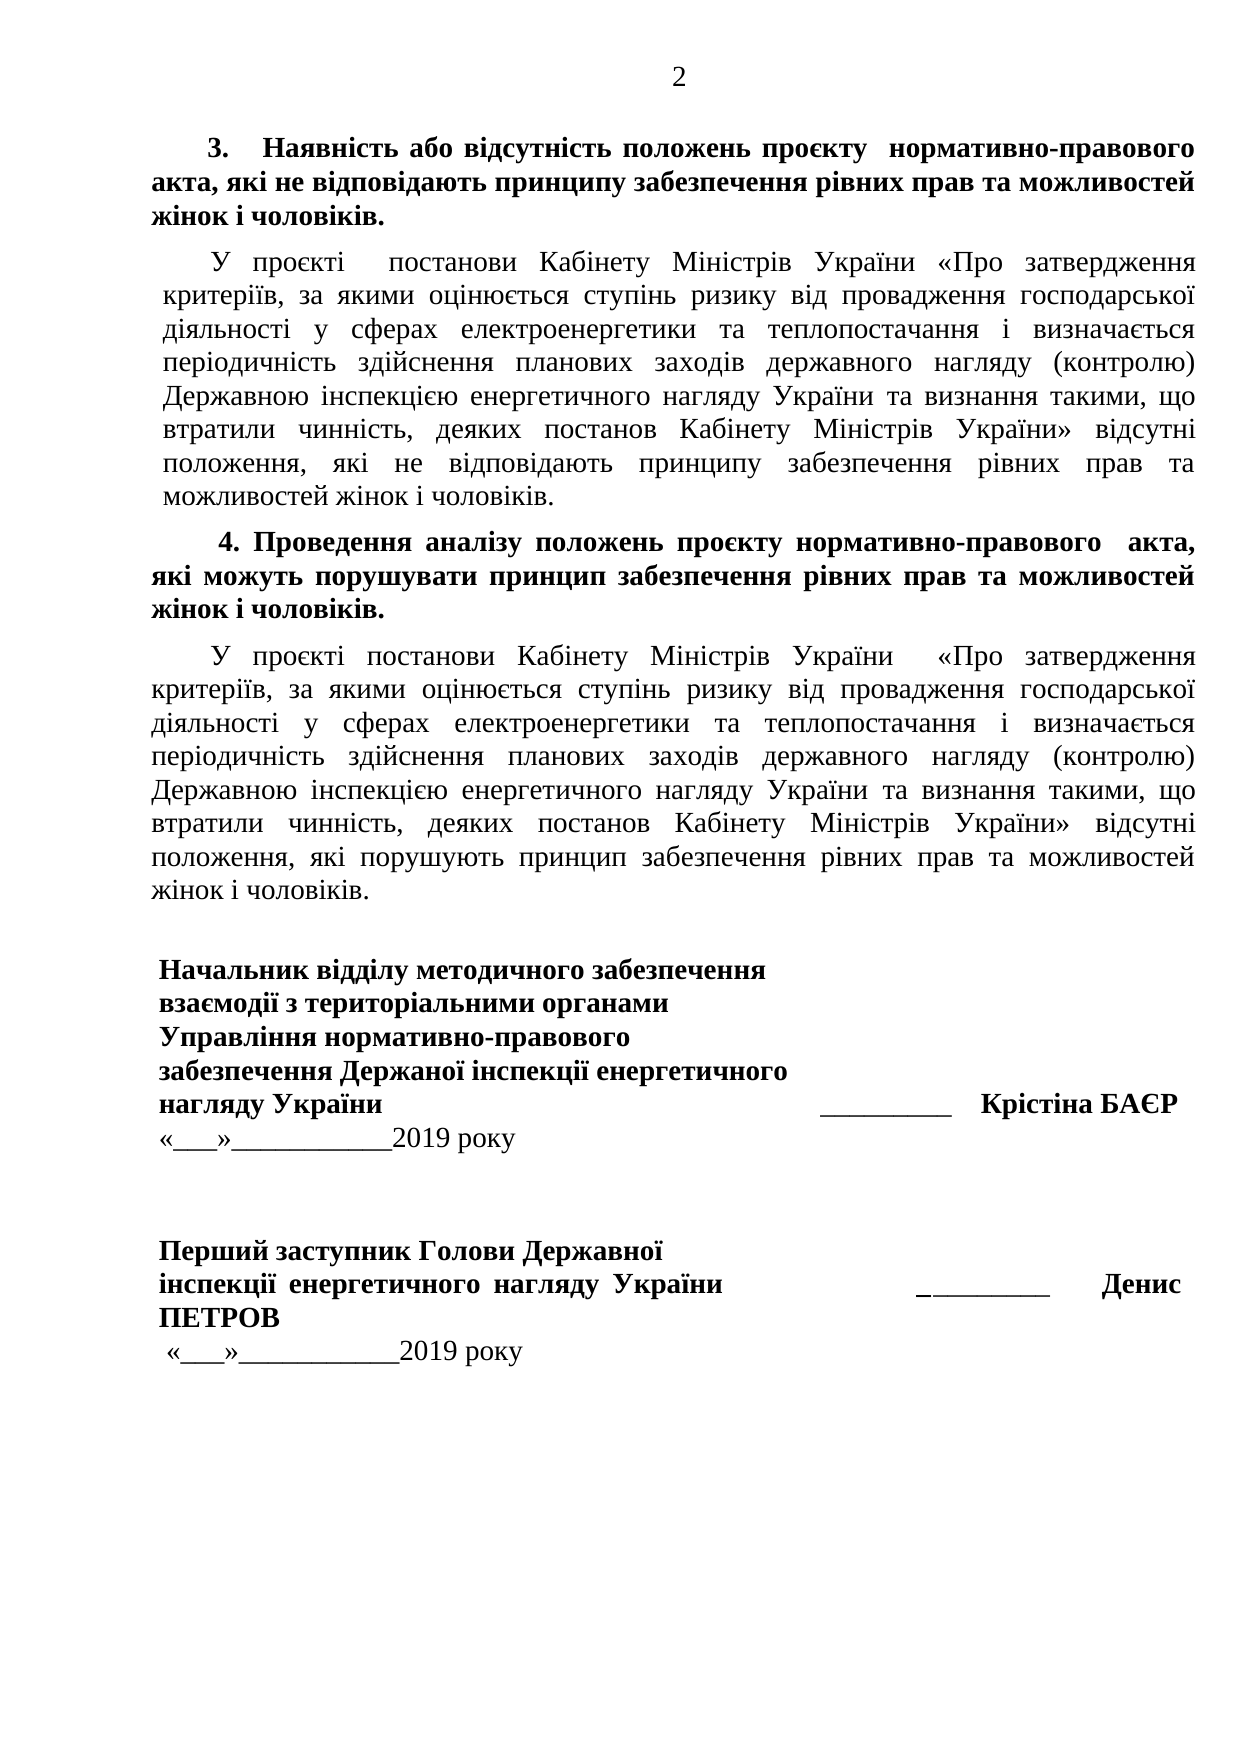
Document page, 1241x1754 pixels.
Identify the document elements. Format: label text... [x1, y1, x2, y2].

text нагляду України _________ Крістіна БАЄР [158, 1086, 1181, 1120]
table_cell У проєкті постанови Кабінету Міністрів України «Про затвердження критеріїв, за якими оцінюється ступінь ризику від провадження господарської діяльності у сферах електроенергетики та теплопостачання і визначається періодичність здійснення планових заходів державного нагляду (контролю) Державною інспекцією енергетичного нагляду України та визнання такими, що втратили чинність, деяких постанов Кабінету Міністрів України» відсутні положення, які порушують принцип забезпечення рівних прав та можливостей жінок і чоловіків. [140, 625, 1207, 952]
text «___»___________2019 року [158, 1120, 1181, 1153]
table_cell У проєкті постанови Кабінету Міністрів України «Про затвердження критеріїв, за якими оцінюється ступінь ризику від провадження господарської діяльності у сферах електроенергетики та теплопостачання і визначається періодичність здійснення планових заходів державного нагляду (контролю) Державною інспекцією енергетичного нагляду України та визнання такими, що втратили чинність, деяких постанов Кабінету Міністрів України» відсутні положення, які не відповідають принципу забезпечення рівних прав та можливостей жінок і чоловіків. [140, 231, 1207, 512]
text Перший заступник Голови Державної [158, 1233, 1181, 1266]
text Начальник відділу методичного забезпечення [158, 952, 1181, 986]
text забезпечення Держаної інспекції енергетичного [158, 1053, 1181, 1086]
text інспекції енергетичного нагляду України _________ Денис ПЕТРОВ [158, 1266, 1181, 1333]
text «___»___________2019 року [158, 1333, 1181, 1367]
text взаємодії з територіальними органами [158, 986, 1181, 1019]
text Управління нормативно-правового [158, 1019, 1181, 1053]
table_cell Наявність або відсутність положень проєкту нормативно-правового акта, які не відповідають принципу забезпечення рівних прав та можливостей жінок і чоловіків. [140, 118, 1207, 231]
table_cell 4. Проведення аналізу положень проєкту нормативно-правового акта, які можуть порушувати принцип забезпечення рівних прав та можливостей жінок і чоловіків. [140, 512, 1207, 625]
